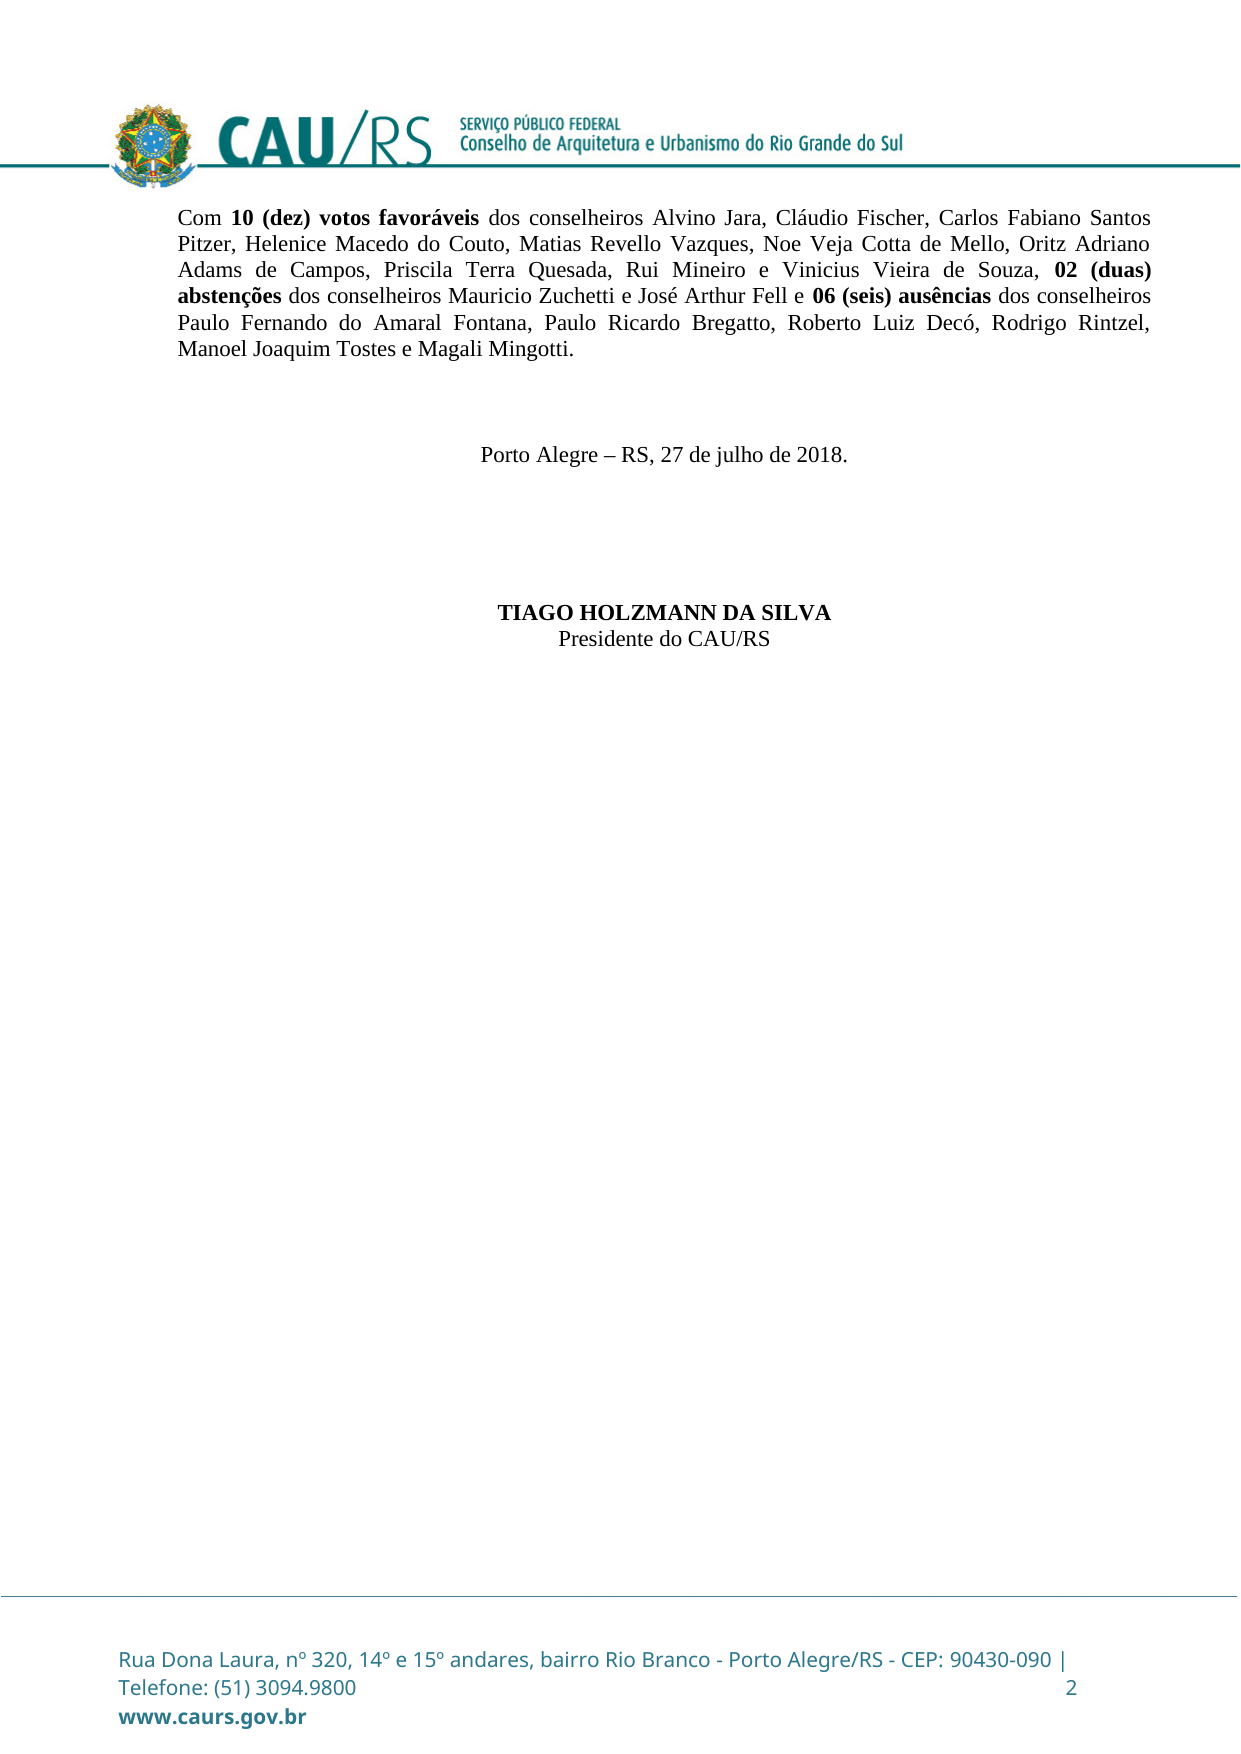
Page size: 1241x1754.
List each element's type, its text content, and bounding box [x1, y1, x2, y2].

text Com 10 (dez) votos favoráveis dos conselheiros Alvino Jara, Cláudio Fischer, Carlos Fabiano Santos Pitzer, Helenice Macedo do Couto, Matias Revello Vazques, Noe Veja Cotta de Mello, Oritz Adriano Adams de Campos, Priscila Terra Quesada, Rui Mineiro e Vinicius Vieira de Souza, 02 (duas) abstenções dos conselheiros Mauricio Zuchetti e José Arthur Fell e 06 (seis) ausências dos conselheiros Paulo Fernando do Amaral Fontana, Paulo Ricardo Bregatto, Roberto Luiz Decó, Rodrigo Rintzel, Manoel Joaquim Tostes e Magali Mingotti. [177, 203, 1152, 362]
text Presidente do CAU/RS [177, 625, 1152, 652]
text TIAGO HOLZMANN DA SILVA [177, 599, 1152, 625]
text Porto Alegre – RS, 27 de julho de 2018. [177, 441, 1152, 467]
picture [0, 38, 1241, 199]
